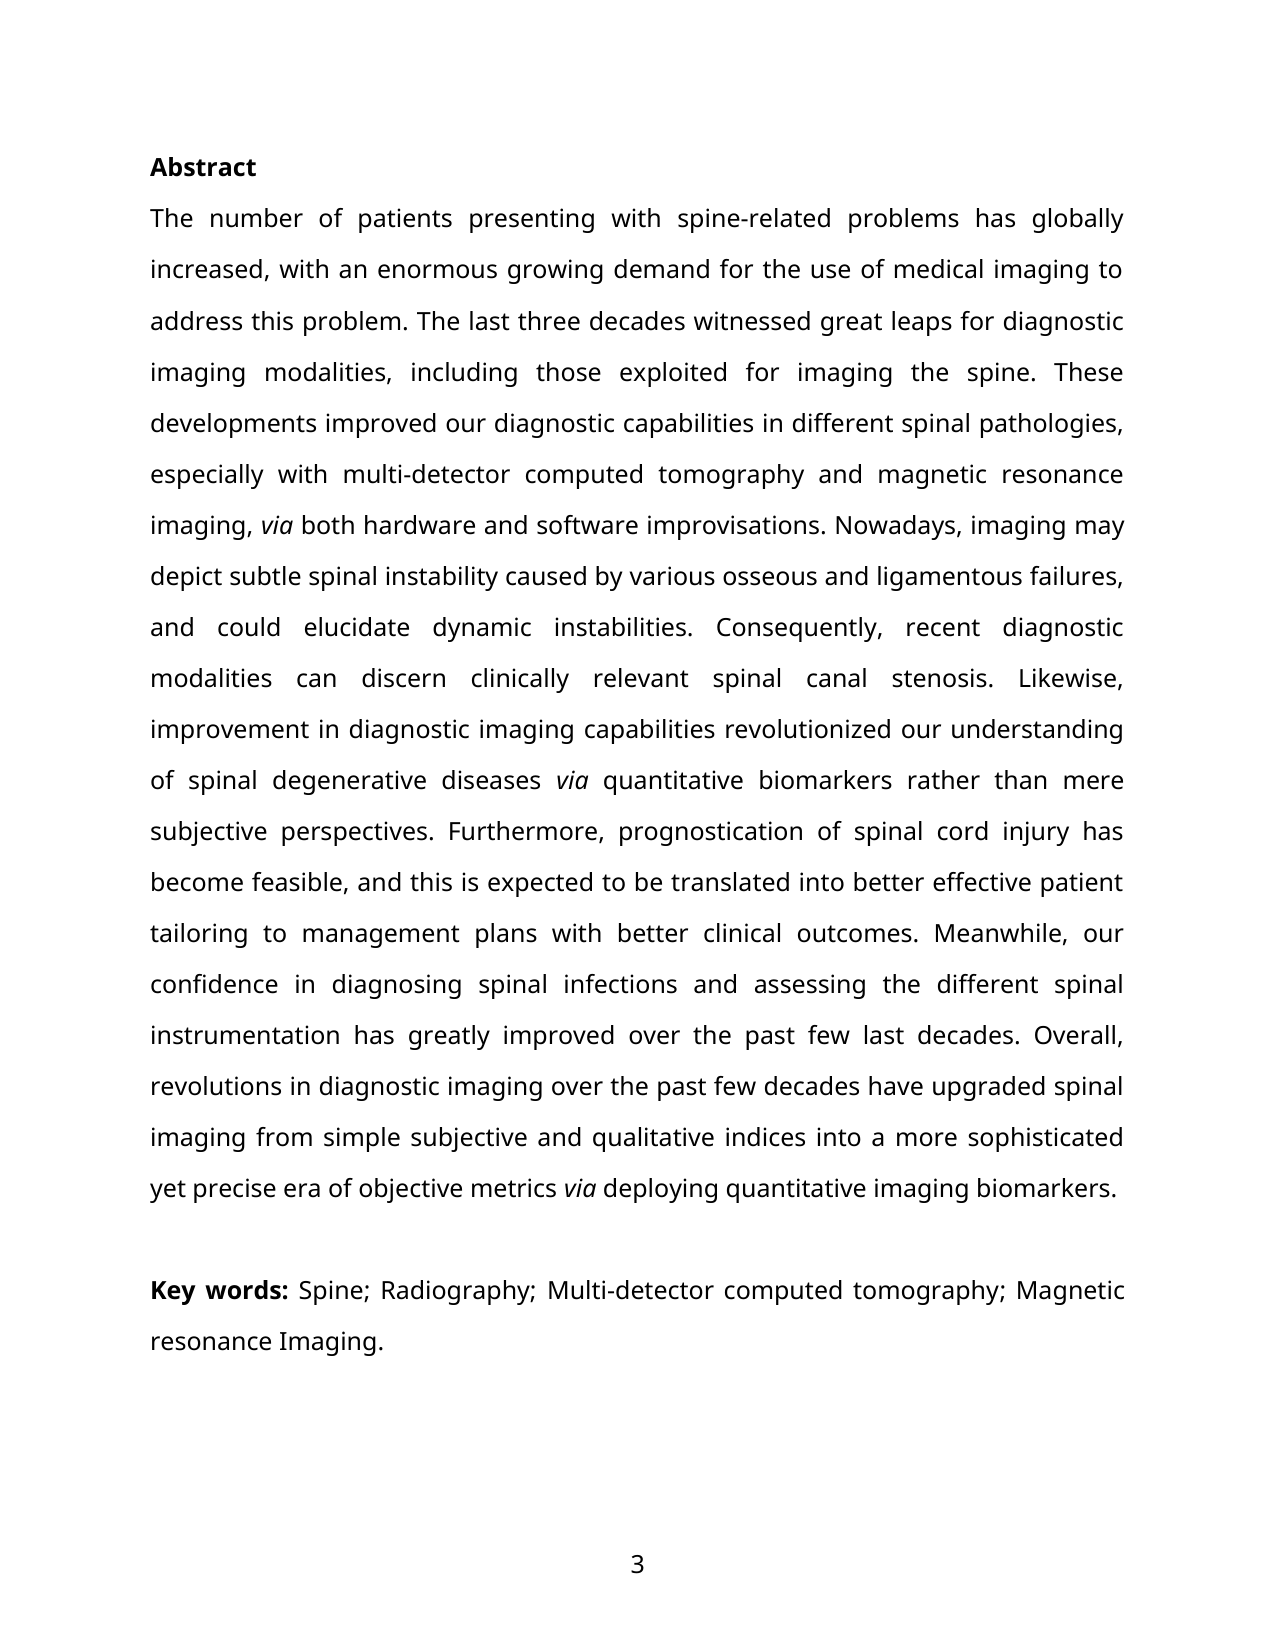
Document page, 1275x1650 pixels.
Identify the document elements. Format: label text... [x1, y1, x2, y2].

text Key words: Spine; Radiography; Multi-detector computed tomography; Magnetic resonance Imaging. [150, 1273, 1125, 1358]
text Abstract [150, 150, 1125, 184]
text The number of patients presenting with spine-related problems has globally increased, with an enormous growing demand for the use of medical imaging to address this problem. The last three decades witnessed great leaps for diagnostic imaging modalities, including those exploited for imaging the spine. These developments improved our diagnostic capabilities in different spinal pathologies, especially with multi-detector computed tomography and magnetic resonance imaging, via both hardware and software improvisations. Nowadays, imaging may depict subtle spinal instability caused by various osseous and ligamentous failures, and could elucidate dynamic instabilities. Consequently, recent diagnostic modalities can discern clinically relevant spinal canal stenosis. Likewise, improvement in diagnostic imaging capabilities revolutionized our understanding of spinal degenerative diseases via quantitative biomarkers rather than mere subjective perspectives. Furthermore, prognostication of spinal cord injury has become feasible, and this is expected to be translated into better effective patient tailoring to management plans with better clinical outcomes. Meanwhile, our confidence in diagnosing spinal infections and assessing the different spinal instrumentation has greatly improved over the past few last decades. Overall, revolutions in diagnostic imaging over the past few decades have upgraded spinal imaging from simple subjective and qualitative indices into a more sophisticated yet precise era of objective metrics via deploying quantitative imaging biomarkers. [150, 201, 1125, 1205]
